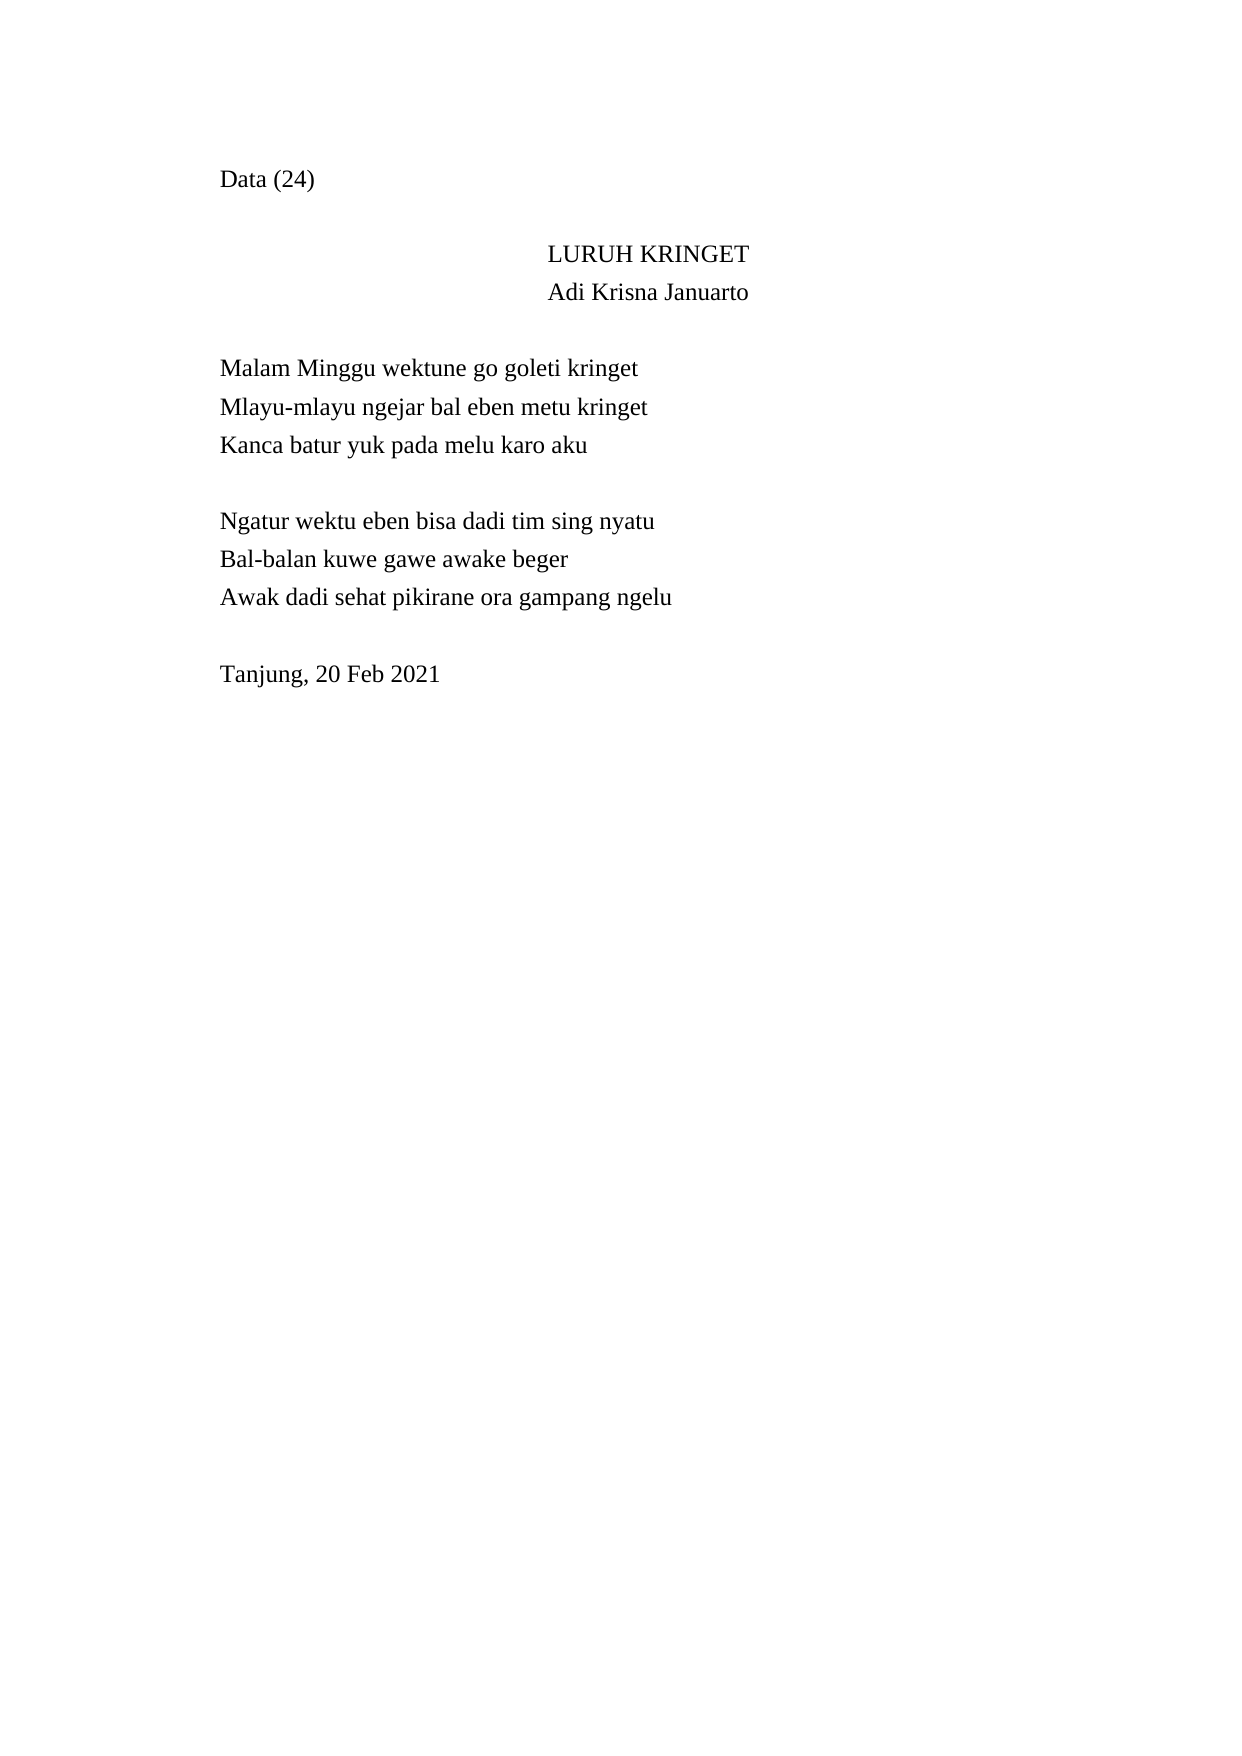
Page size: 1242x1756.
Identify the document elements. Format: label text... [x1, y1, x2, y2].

text Awak dadi sehat pikirane ora gampang ngelu Tanjung, 20 Feb 2021 [219, 582, 674, 687]
text LURUH KRINGET [491, 239, 805, 268]
text Ngatur wektu eben bisa dadi tim sing nyatu Bal-balan kuwe gawe awake beger [219, 506, 656, 573]
text Malam Minggu wektune go goleti kringet Mlayu-mlayu ngejar bal eben metu kringet Kanca batur yuk pada melu karo aku [219, 353, 649, 459]
text Adi Krisna Januarto [491, 277, 805, 306]
